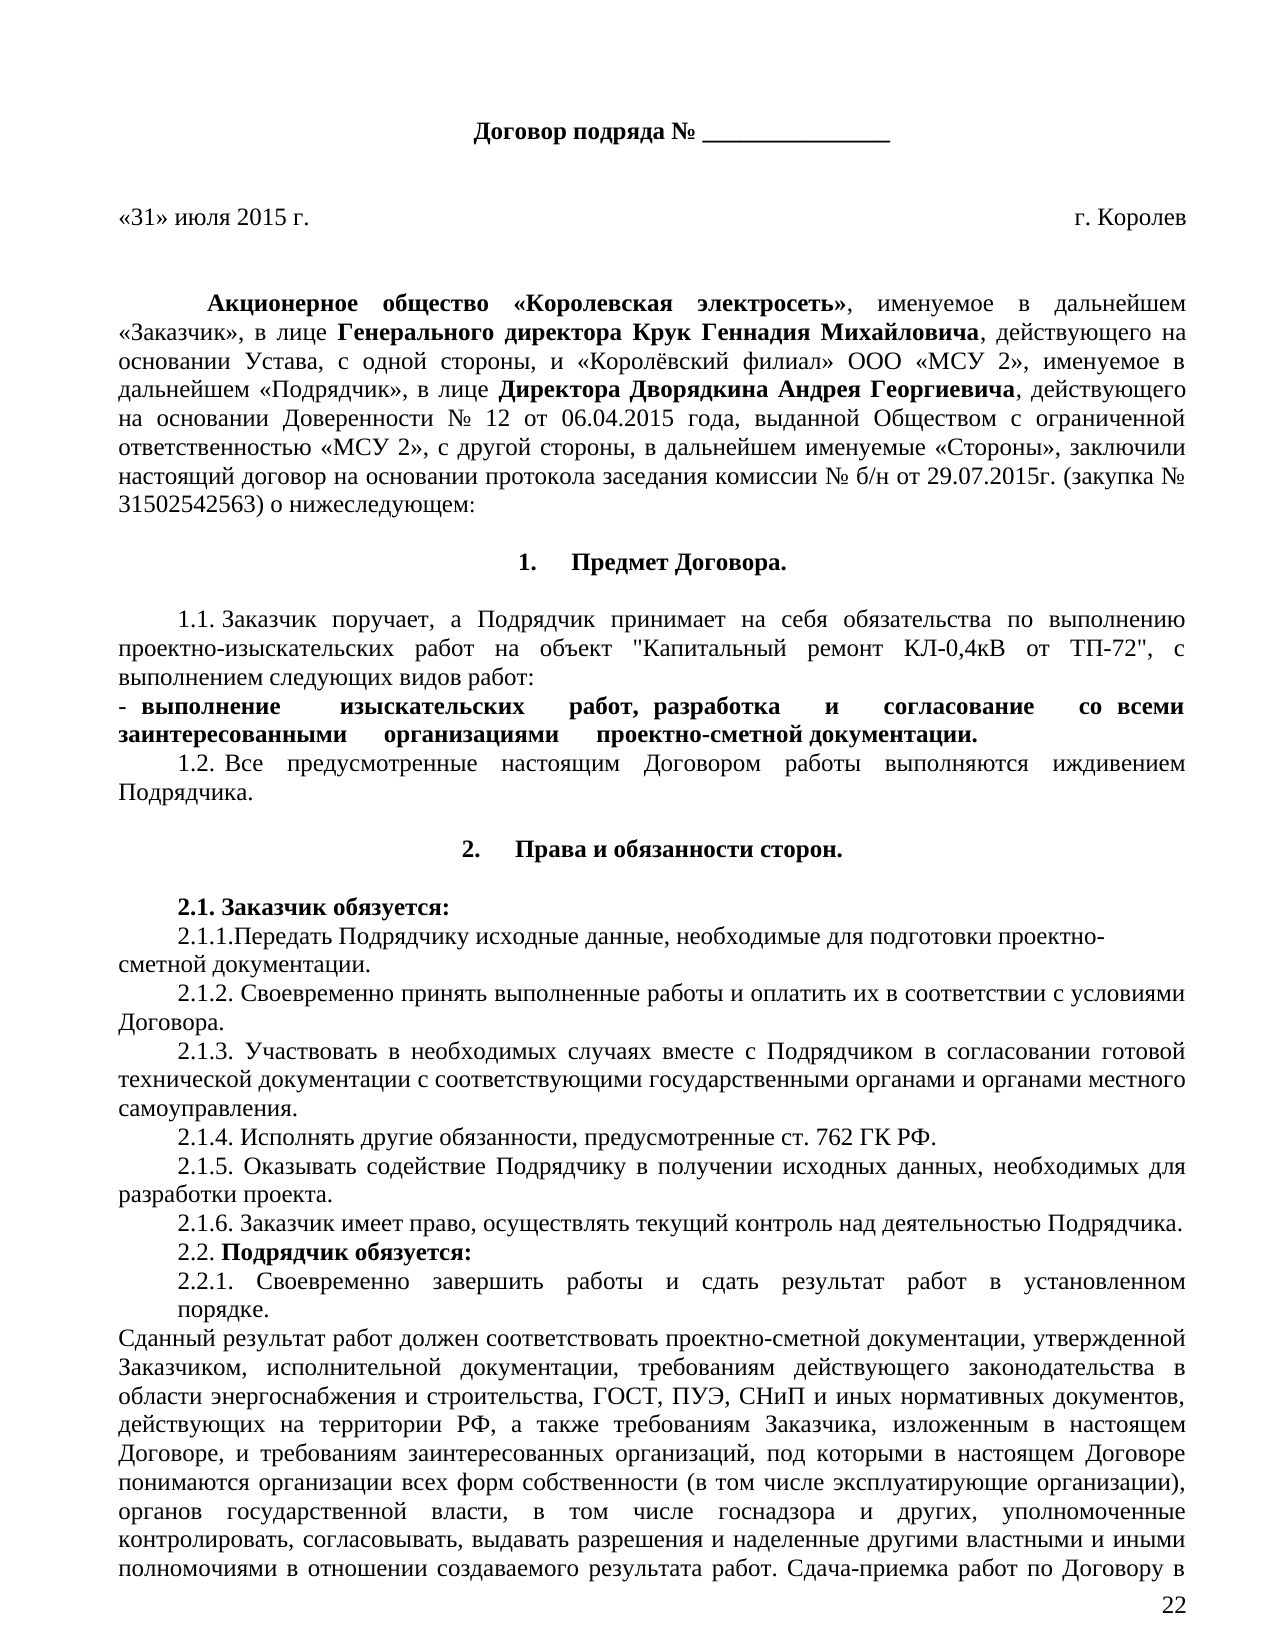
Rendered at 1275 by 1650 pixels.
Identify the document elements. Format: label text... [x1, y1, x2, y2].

list Права и обязанности сторон. [118, 834, 1186, 863]
text 2.1.3. Участвовать в необходимых случаях вместе с Подрядчиком в согласовании готовой технической документации с соответствующими государственными органами и органами местного самоуправления. [118, 1036, 1186, 1122]
text Договор подряда № _______________ [118, 116, 1186, 144]
list Предмет Договора. [118, 547, 1186, 576]
text «31» июля 2015 г. г. Королев [118, 202, 1196, 231]
text 2.1.1.Передать Подрядчику исходные данные, необходимые для подготовки проектно-сметной документации. [118, 921, 1186, 978]
list 2.2.1. Своевременно завершить работы и сдать результат работ в установленном порядке. [177, 1266, 1186, 1323]
text 2.1.5. Оказывать содействие Подрядчику в получении исходных данных, необходимых для разработки проекта. [118, 1151, 1186, 1208]
list Заказчик поручает, а Подрядчик принимает на себя обязательства по выполнению проектно-изыскательских работ на объект "Капитальный ремонт КЛ-0,4кВ от ТП-72", с выполнением следующих видов работ: [118, 604, 1186, 691]
text 2.1.4. Исполнять другие обязанности, предусмотренные ст. 762 ГК РФ. [118, 1122, 1186, 1151]
text Акционерное общество «Королевская электросеть», именуемое в дальнейшем «Заказчик», в лице Генерального директора Крук Геннадия Михайловича, действующего на основании Устава, с одной стороны, и «Королёвский филиал» ООО «МСУ 2», именуемое в дальнейшем «Подрядчик», в лице Директора Дворядкина Андрея Георгиевича, действующего на основании Доверенности № 12 от 06.04.2015 года, выданной Обществом с ограниченной ответственностью «МСУ 2», с другой стороны, в дальнейшем именуемые «Стороны», заключили настоящий договор на основании протокола заседания комиссии № б/н от 29.07.2015г. (закупка № 31502542563) о нижеследующем: [118, 288, 1186, 518]
text 1.2. Все предусмотренные настоящим Договором работы выполняются иждивением Подрядчика. [118, 748, 1186, 806]
text - выполнение изыскательских работ, разработка и согласование со всеми заинтересованными организациями проектно-сметной документации. [118, 691, 1186, 748]
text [118, 1323, 1186, 1582]
text 2.1. Заказчик обязуется: [118, 892, 1186, 921]
text 2.2. Подрядчик обязуется: [118, 1237, 1186, 1266]
text 2.1.2. Своевременно принять выполненные работы и оплатить их в соответствии с условиями Договора. [118, 978, 1186, 1036]
text 2.1.6. Заказчик имеет право, осуществлять текущий контроль над деятельностью Подрядчика. [118, 1208, 1186, 1237]
